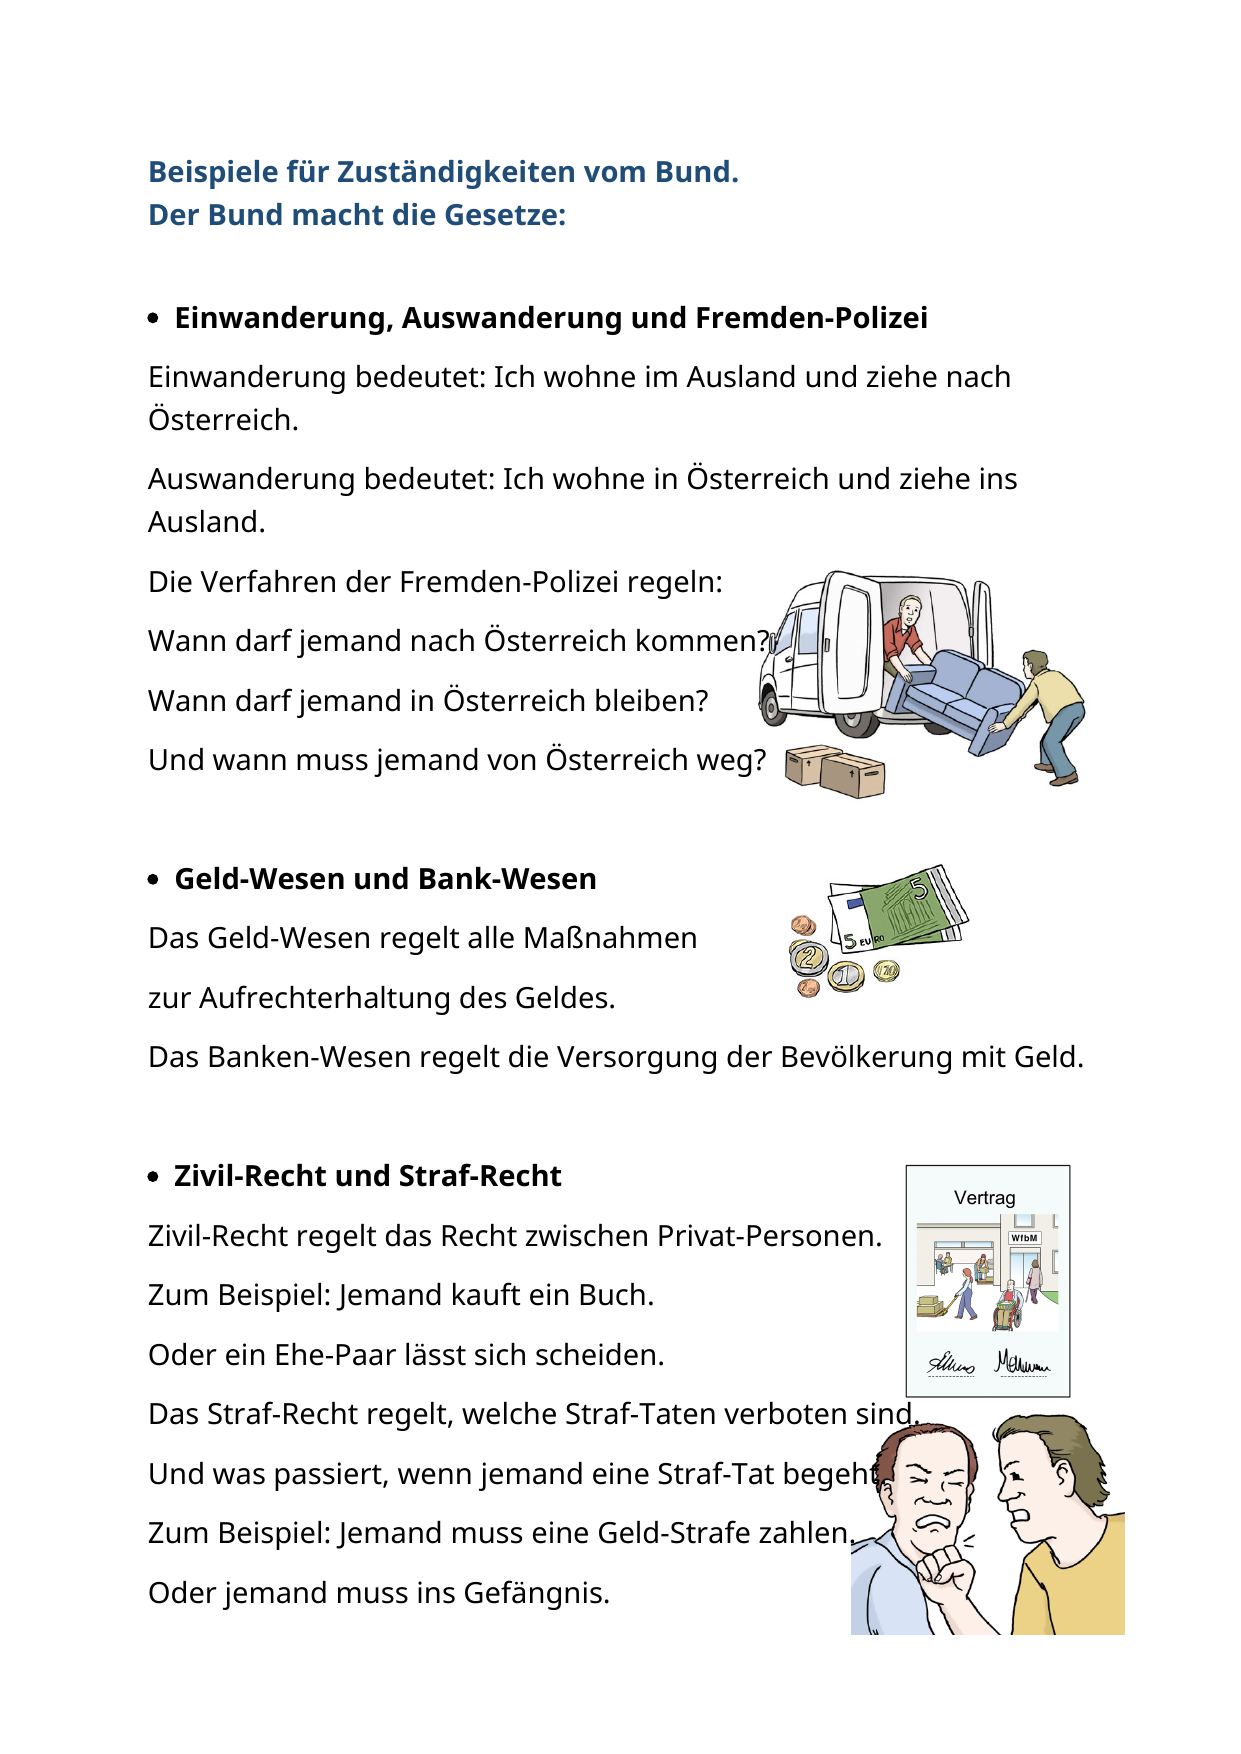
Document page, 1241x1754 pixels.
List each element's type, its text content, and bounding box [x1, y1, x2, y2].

picture [751, 719, 1093, 739]
text Auswanderung bedeutet: Ich wohne in Österreich und ziehe ins Ausland. [148, 459, 1093, 541]
text Das Geld-Wesen regelt alle Maßnahmen [148, 918, 1093, 957]
picture [851, 1374, 1125, 1635]
text Und wann muss jemand von Österreich weg? [148, 739, 1093, 779]
picture [896, 1314, 1081, 1334]
picture [750, 898, 997, 918]
text Das Banken-Wesen regelt die Versorgung der Bevölkerung mit Geld. [148, 1037, 1093, 1076]
text Wann darf jemand nach Österreich kommen? [148, 620, 1093, 660]
text Oder jemand muss ins Gefängnis. [148, 1572, 1093, 1612]
text Die Verfahren der Fremden-Polizei regeln: [148, 561, 1093, 601]
text Zum Beispiel: Jemand kauft ein Buch. [148, 1275, 1093, 1314]
text Zum Beispiel: Jemand muss eine Geld-Strafe zahlen. [148, 1513, 1093, 1552]
text Oder ein Ehe-Paar lässt sich scheiden. [148, 1334, 1093, 1374]
picture [896, 1255, 1081, 1275]
text Wann darf jemand in Österreich bleiben? [148, 680, 1093, 719]
picture [751, 779, 1093, 804]
text zur Aufrechterhaltung des Geldes. [148, 977, 1093, 1017]
text Einwanderung bedeutet: Ich wohne im Ausland und ziehe nach Österreich. [148, 356, 1093, 439]
text Zivil-Recht regelt das Recht zwischen Privat-Personen. [148, 1215, 1093, 1255]
picture [751, 601, 1093, 620]
subtitle Beispiele für Zuständigkeiten vom Bund. Der Bund macht die Gesetze: [148, 152, 1093, 234]
picture [751, 660, 1093, 680]
text Das Straf-Recht regelt, welche Straf-Taten verboten sind. [148, 1394, 1093, 1433]
list Einwanderung, Auswanderung und Fremden-Polizei [148, 297, 1093, 337]
picture [896, 1195, 1081, 1215]
list Zivil-Recht und Straf-Recht [148, 1156, 1093, 1195]
text Und was passiert, wenn jemand eine Straf-Tat begeht. [148, 1453, 1093, 1493]
list Geld-Wesen und Bank-Wesen [148, 858, 1093, 898]
picture [750, 957, 997, 977]
